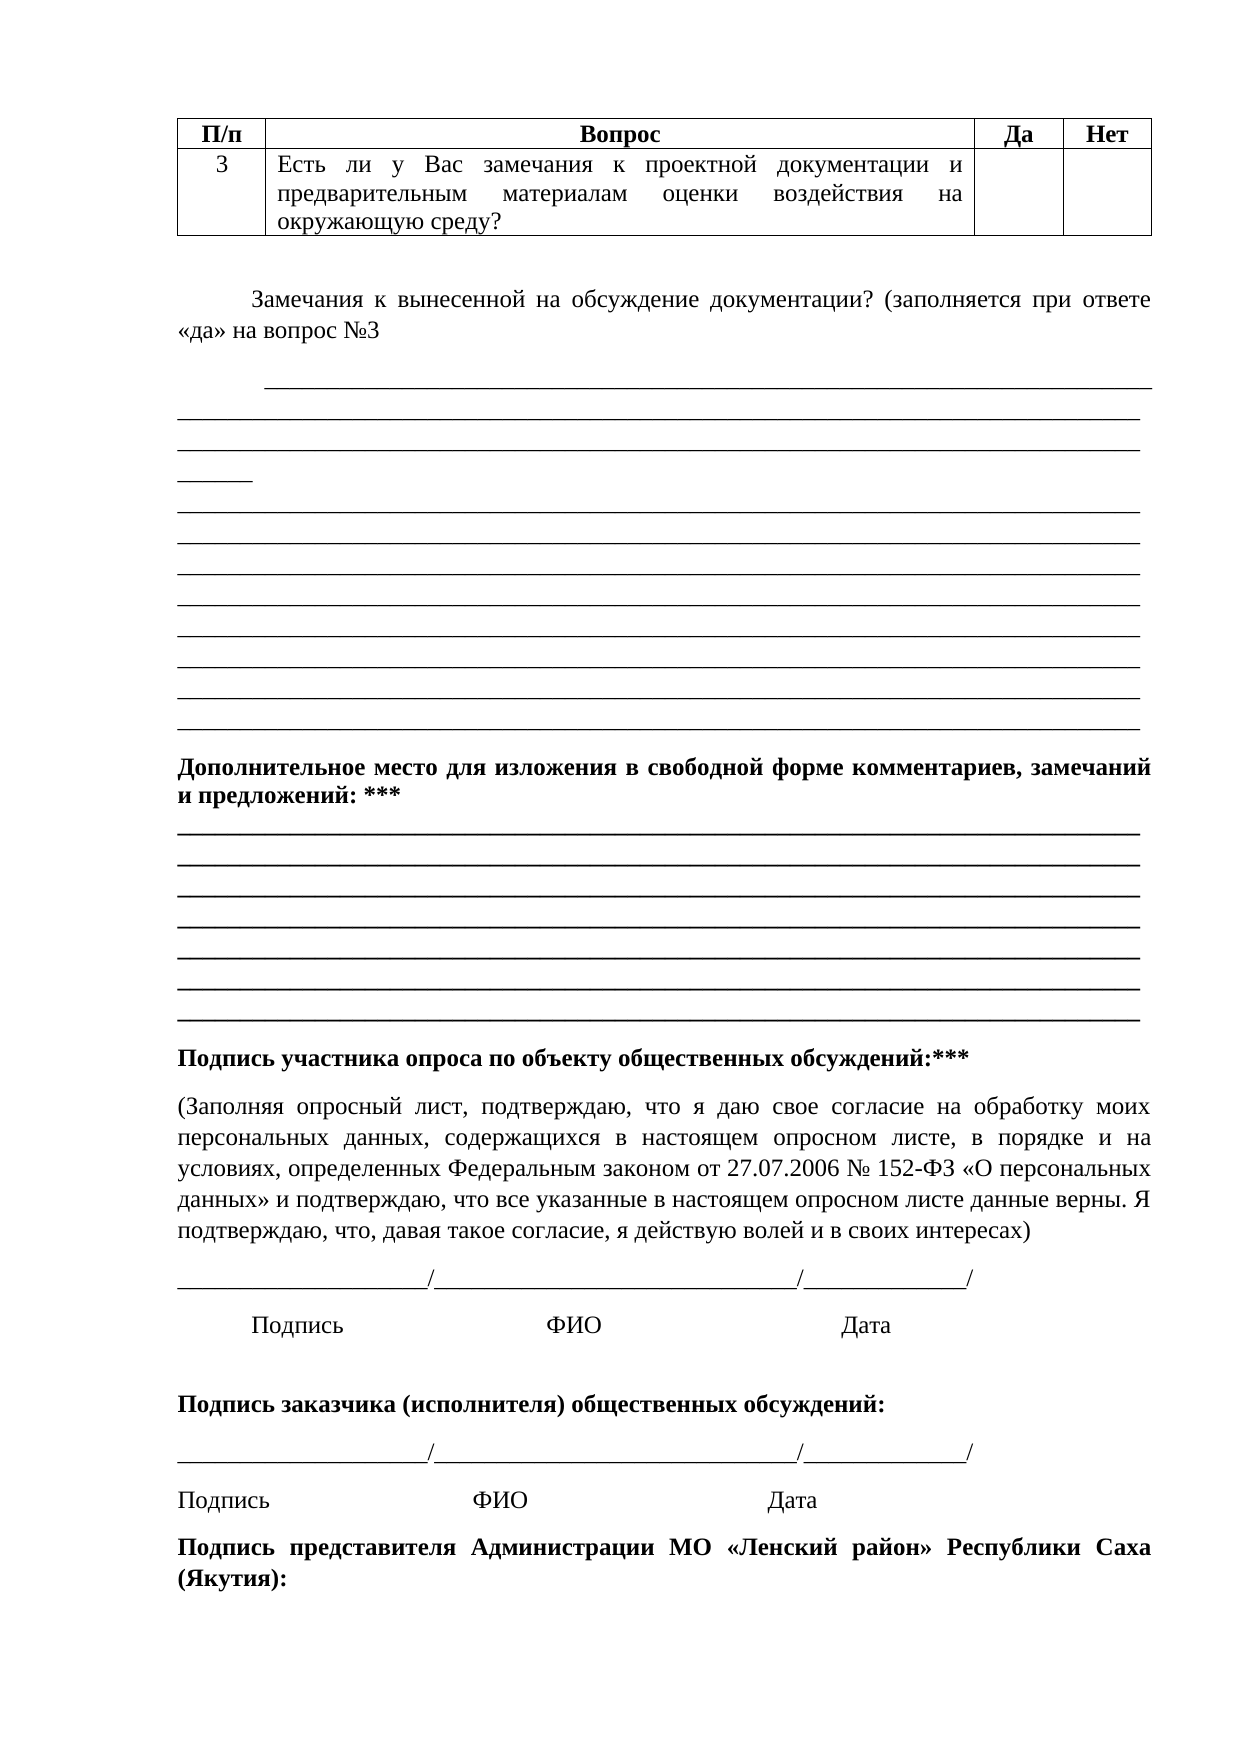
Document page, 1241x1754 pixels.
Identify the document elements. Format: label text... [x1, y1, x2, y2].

text _______________________________________________________________________________________________________________________________________________________________________________________________________________________________________ __________________________________________________________________________________________________________________________________________________________ __________________________________________________________________________________________________________________________________________________________ _____________________________________________________________________________ _____________________________________________________________________________ _____________________________________________________________________________ _____________________________________________________________________________ [177, 363, 1152, 733]
table_header Нет [1064, 119, 1151, 148]
table_cell [975, 149, 1063, 235]
text Подпись участника опроса по объекту общественных обсуждений:*** [177, 1043, 1152, 1072]
table_cell [1064, 149, 1151, 235]
text Подпись представителя Администрации МО «Ленский район» Республики Саха (Якутия): [177, 1532, 1152, 1592]
table_header Вопрос [266, 119, 974, 148]
table_cell Есть ли у Вас замечания к проектной документации и предварительным материалам оценки воздействия на окружающую среду? [266, 149, 974, 235]
text Подпись ФИО Дата [177, 1485, 1152, 1513]
table_header П/п [178, 119, 265, 148]
text Дополнительное место для изложения в свободной форме комментариев, замечаний и предложений: *** [177, 752, 1152, 809]
text Подпись ФИО Дата [177, 1311, 1152, 1370]
text Замечания к вынесенной на обсуждение документации? (заполняется при ответе «да» на вопрос №3 [177, 284, 1152, 344]
table_header Да [975, 119, 1063, 148]
table_cell 3 [178, 149, 265, 235]
text ___________________________________________________________________________________________________________________________________________________________________________________________________________________________________________________________________________________________________________________________________________________________________________________________________________________________________________________________________________________________________________________________________________________________ [177, 809, 1152, 1024]
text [177, 1437, 1152, 1466]
text Подпись заказчика (исполнителя) общественных обсуждений: [177, 1389, 1152, 1418]
text ____________________/_____________________________/_____________/ [177, 1263, 1152, 1292]
text (Заполняя опросный лист, подтверждаю, что я даю свое согласие на обработку моих персональных данных, содержащихся в настоящем опросном листе, в порядке и на условиях, определенных Федеральным законом от 27.07.2006 № 152-ФЗ «О персональных данных» и подтверждаю, что все указанные в настоящем опросном листе данные верны. Я подтверждаю, что, давая такое согласие, я действую волей и в своих интересах) [177, 1091, 1152, 1244]
